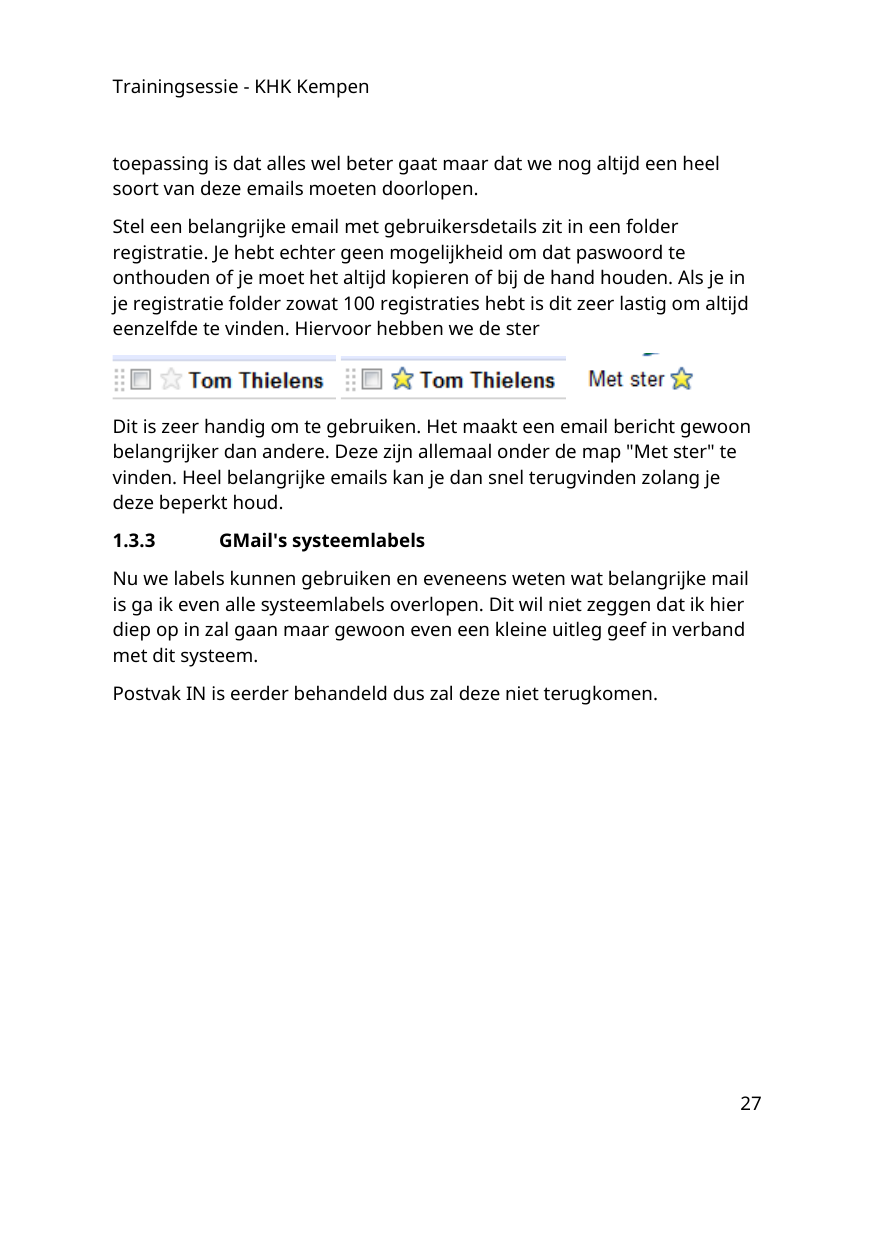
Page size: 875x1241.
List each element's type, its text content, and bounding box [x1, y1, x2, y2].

subtitle GMail's systeemlabels [112, 528, 762, 553]
text Nu we labels kunnen gebruiken en eveneens weten wat belangrijke mail is ga ik even alle systeemlabels overlopen. Dit wil niet zeggen dat ik hier diep op in zal gaan maar gewoon even een kleine uitleg geef in verband met dit systeem. [112, 566, 762, 668]
picture [340, 356, 566, 401]
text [112, 150, 762, 201]
text Stel een belangrijke email met gebruikersdetails zit in een folder registratie. Je hebt echter geen mogelijkheid om dat paswoord te onthouden of je moet het altijd kopieren of bij de hand houden. Als je in je registratie folder zowat 100 registraties hebt is dit zeer lastig om altijd eenzelfde te vinden. Hiervoor hebben we de ster [112, 213, 762, 341]
text Dit is zeer handig om te gebruiken. Het maakt een email bericht gewoon belangrijker dan andere. Deze zijn allemaal onder de map "Met ster" te vinden. Heel belangrijke emails kan je dan snel terugvinden zolang je deze beperkt houd. [112, 413, 762, 515]
text Postvak IN is eerder behandeld dus zal deze niet terugkomen. [112, 680, 762, 706]
picture [570, 353, 704, 401]
picture [112, 355, 336, 401]
